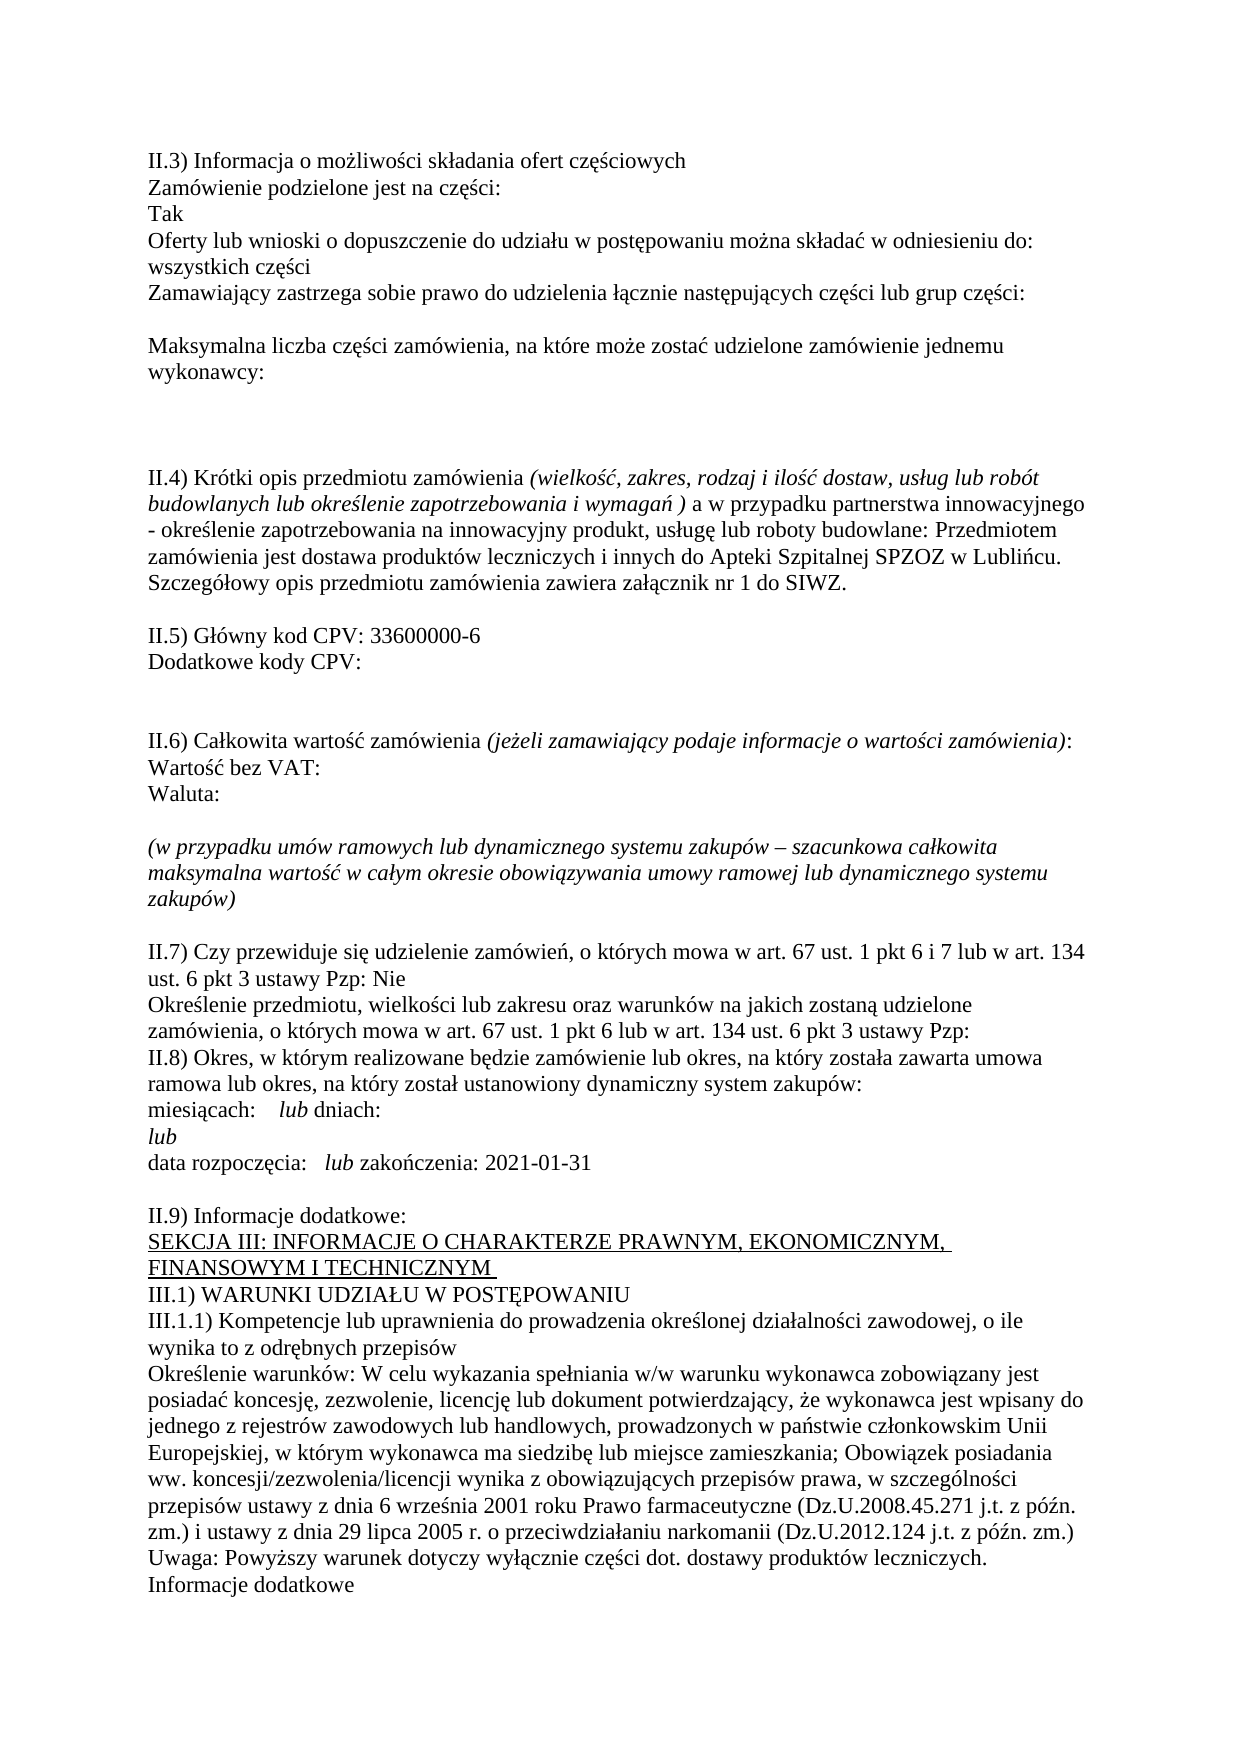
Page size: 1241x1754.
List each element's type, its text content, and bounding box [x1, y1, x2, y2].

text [148, 1307, 1093, 1597]
text (w przypadku umów ramowych lub dynamicznego systemu zakupów – szacunkowa całkowita maksymalna wartość w całym okresie obowiązywania umowy ramowej lub dynamicznego systemu zakupów) [148, 806, 1093, 912]
text III.1) WARUNKI UDZIAŁU W POSTĘPOWANIU [148, 1281, 1093, 1307]
text Tak Oferty lub wnioski o dopuszczenie do udziału w postępowaniu można składać w odniesieniu do: wszystkich części [148, 200, 1093, 279]
text II.7) Czy przewiduje się udzielenie zamówień, o których mowa w art. 67 ust. 1 pkt 6 i 7 lub w art. 134 ust. 6 pkt 3 ustawy Pzp: Nie Określenie przedmiotu, wielkości lub zakresu oraz warunków na jakich zostaną udzielone zamówienia, o których mowa w art. 67 ust. 1 pkt 6 lub w art. 134 ust. 6 pkt 3 ustawy Pzp: II.8) Okres, w którym realizowane będzie zamówienie lub okres, na który została zawarta umowa ramowa lub okres, na który został ustanowiony dynamiczny system zakupów: miesiącach: lub dniach: lub data rozpoczęcia: lub zakończenia: 2021-01-31 II.9) Informacje dodatkowe: [148, 912, 1093, 1228]
text Zamawiający zastrzega sobie prawo do udzielenia łącznie następujących części lub grup części: Maksymalna liczba części zamówienia, na które może zostać udzielone zamówienie jednemu wykonawcy: II.4) Krótki opis przedmiotu zamówienia (wielkość, zakres, rodzaj i ilość dostaw, usług lub robót budowlanych lub określenie zapotrzebowania i wymagań ) a w przypadku partnerstwa innowacyjnego - określenie zapotrzebowania na innowacyjny produkt, usługę lub roboty budowlane: Przedmiotem zamówienia jest dostawa produktów leczniczych i innych do Apteki Szpitalnej SPZOZ w Lublińcu. Szczegółowy opis przedmiotu zamówienia zawiera załącznik nr 1 do SIWZ. II.5) Główny kod CPV: 33600000-6 Dodatkowe kody CPV: II.6) Całkowita wartość zamówienia (jeżeli zamawiający podaje informacje o wartości zamówienia): Wartość bez VAT: Waluta: [148, 279, 1093, 806]
text SEKCJA III: INFORMACJE O CHARAKTERZE PRAWNYM, EKONOMICZNYM, FINANSOWYM I TECHNICZNYM [148, 1228, 1093, 1281]
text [148, 148, 1093, 200]
